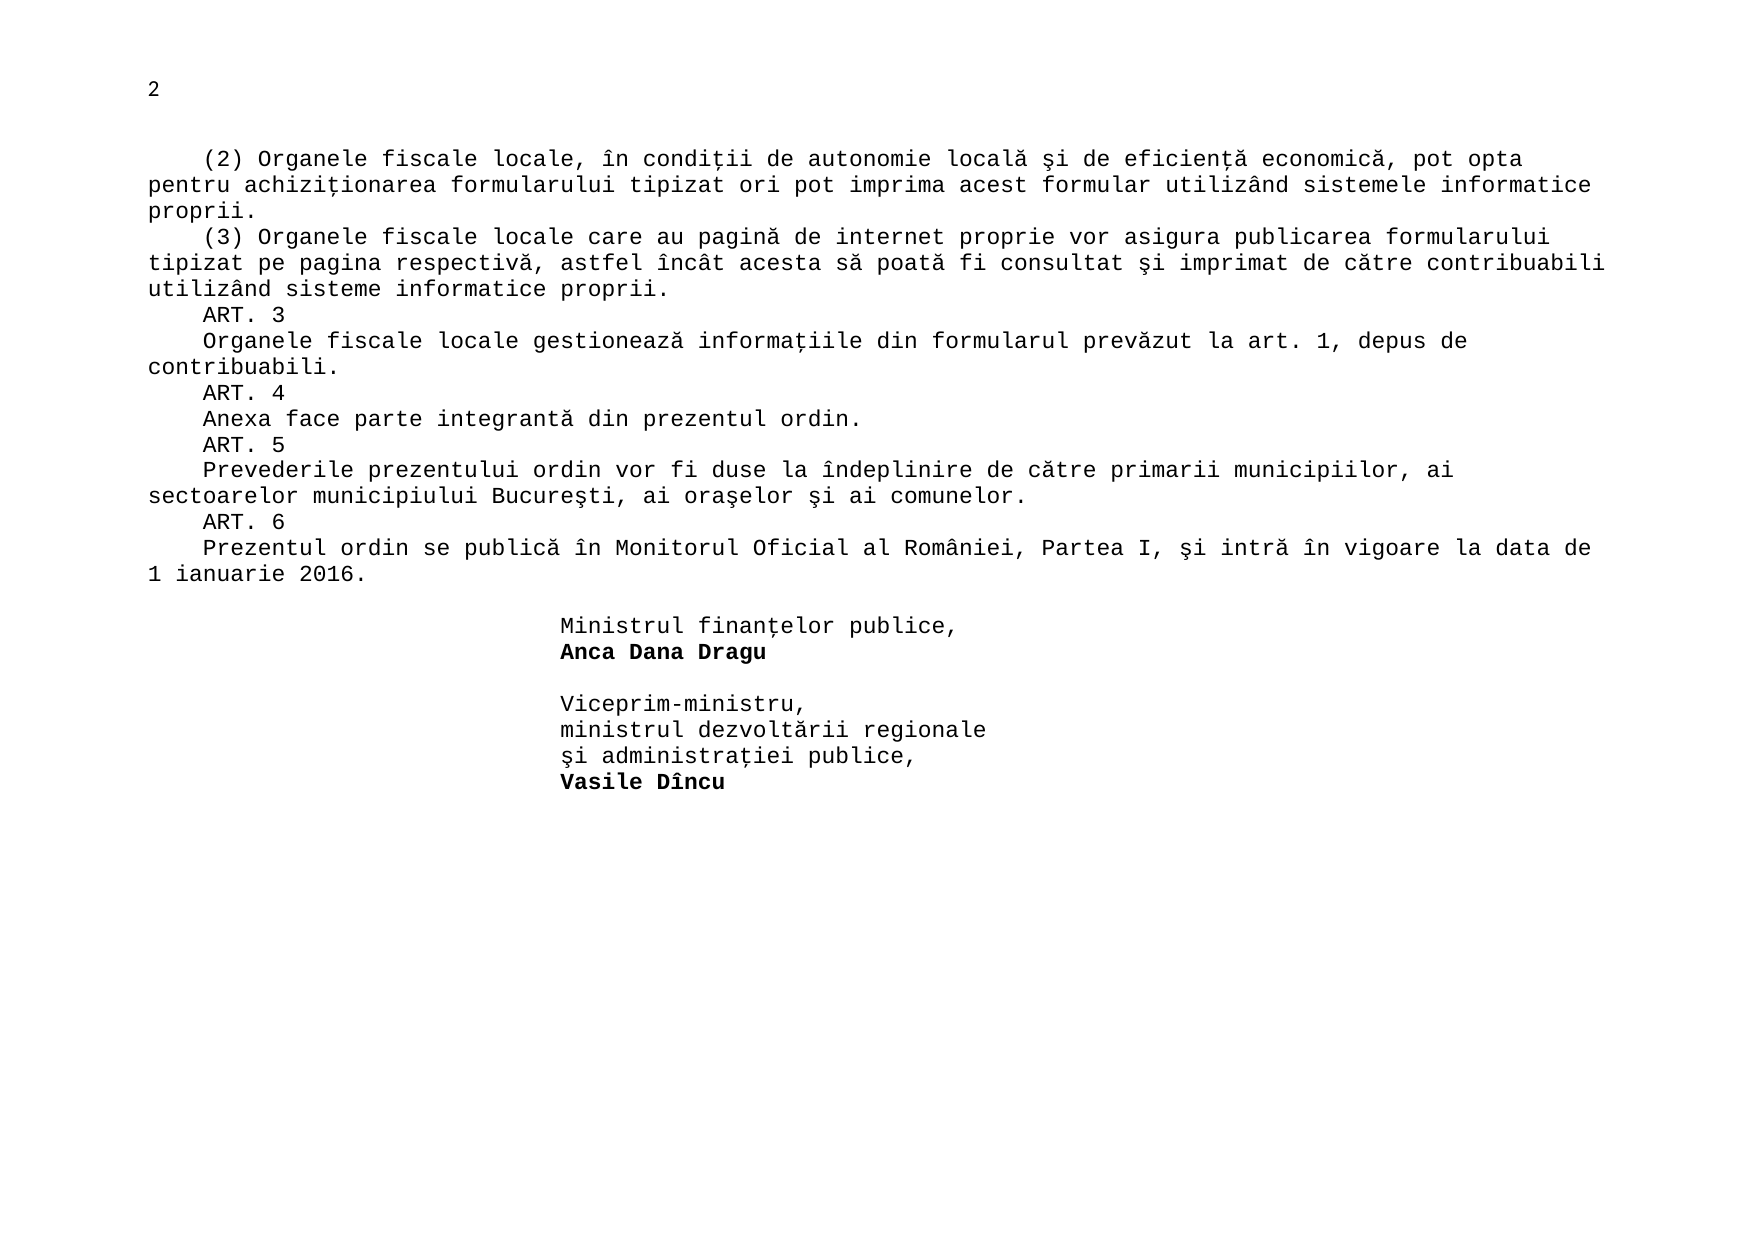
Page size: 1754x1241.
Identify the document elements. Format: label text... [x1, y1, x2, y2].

text (3) Organele fiscale locale care au pagină de internet proprie vor asigura publicarea formularului tipizat pe pagina respectivă, astfel încât acesta să poată fi consultat şi imprimat de către contribuabili utilizând sisteme informatice proprii. [148, 225, 1606, 303]
text Vasile Dîncu [148, 770, 1606, 796]
text Anca Dana Dragu [148, 640, 1606, 666]
text şi administraţiei publice, [148, 744, 1606, 770]
text Prevederile prezentului ordin vor fi duse la îndeplinire de către primarii municipiilor, ai sectoarelor municipiului Bucureşti, ai oraşelor şi ai comunelor. [148, 459, 1606, 511]
text ART. 3 [148, 303, 1606, 329]
text ART. 5 [148, 433, 1606, 459]
text Ministrul finanţelor publice, [148, 614, 1606, 640]
text (2) Organele fiscale locale, în condiţii de autonomie locală şi de eficienţă economică, pot opta pentru achiziţionarea formularului tipizat ori pot imprima acest formular utilizând sistemele informatice proprii. [148, 148, 1606, 225]
text Prezentul ordin se publică în Monitorul Oficial al României, Partea I, şi intră în vigoare la data de 1 ianuarie 2016. [148, 537, 1606, 588]
text Organele fiscale locale gestionează informaţiile din formularul prevăzut la art. 1, depus de contribuabili. [148, 329, 1606, 381]
text Viceprim-ministru, [148, 692, 1606, 718]
text Anexa face parte integrantă din prezentul ordin. [148, 407, 1606, 433]
text ministrul dezvoltării regionale [148, 718, 1606, 744]
text ART. 6 [148, 511, 1606, 537]
text ART. 4 [148, 381, 1606, 407]
